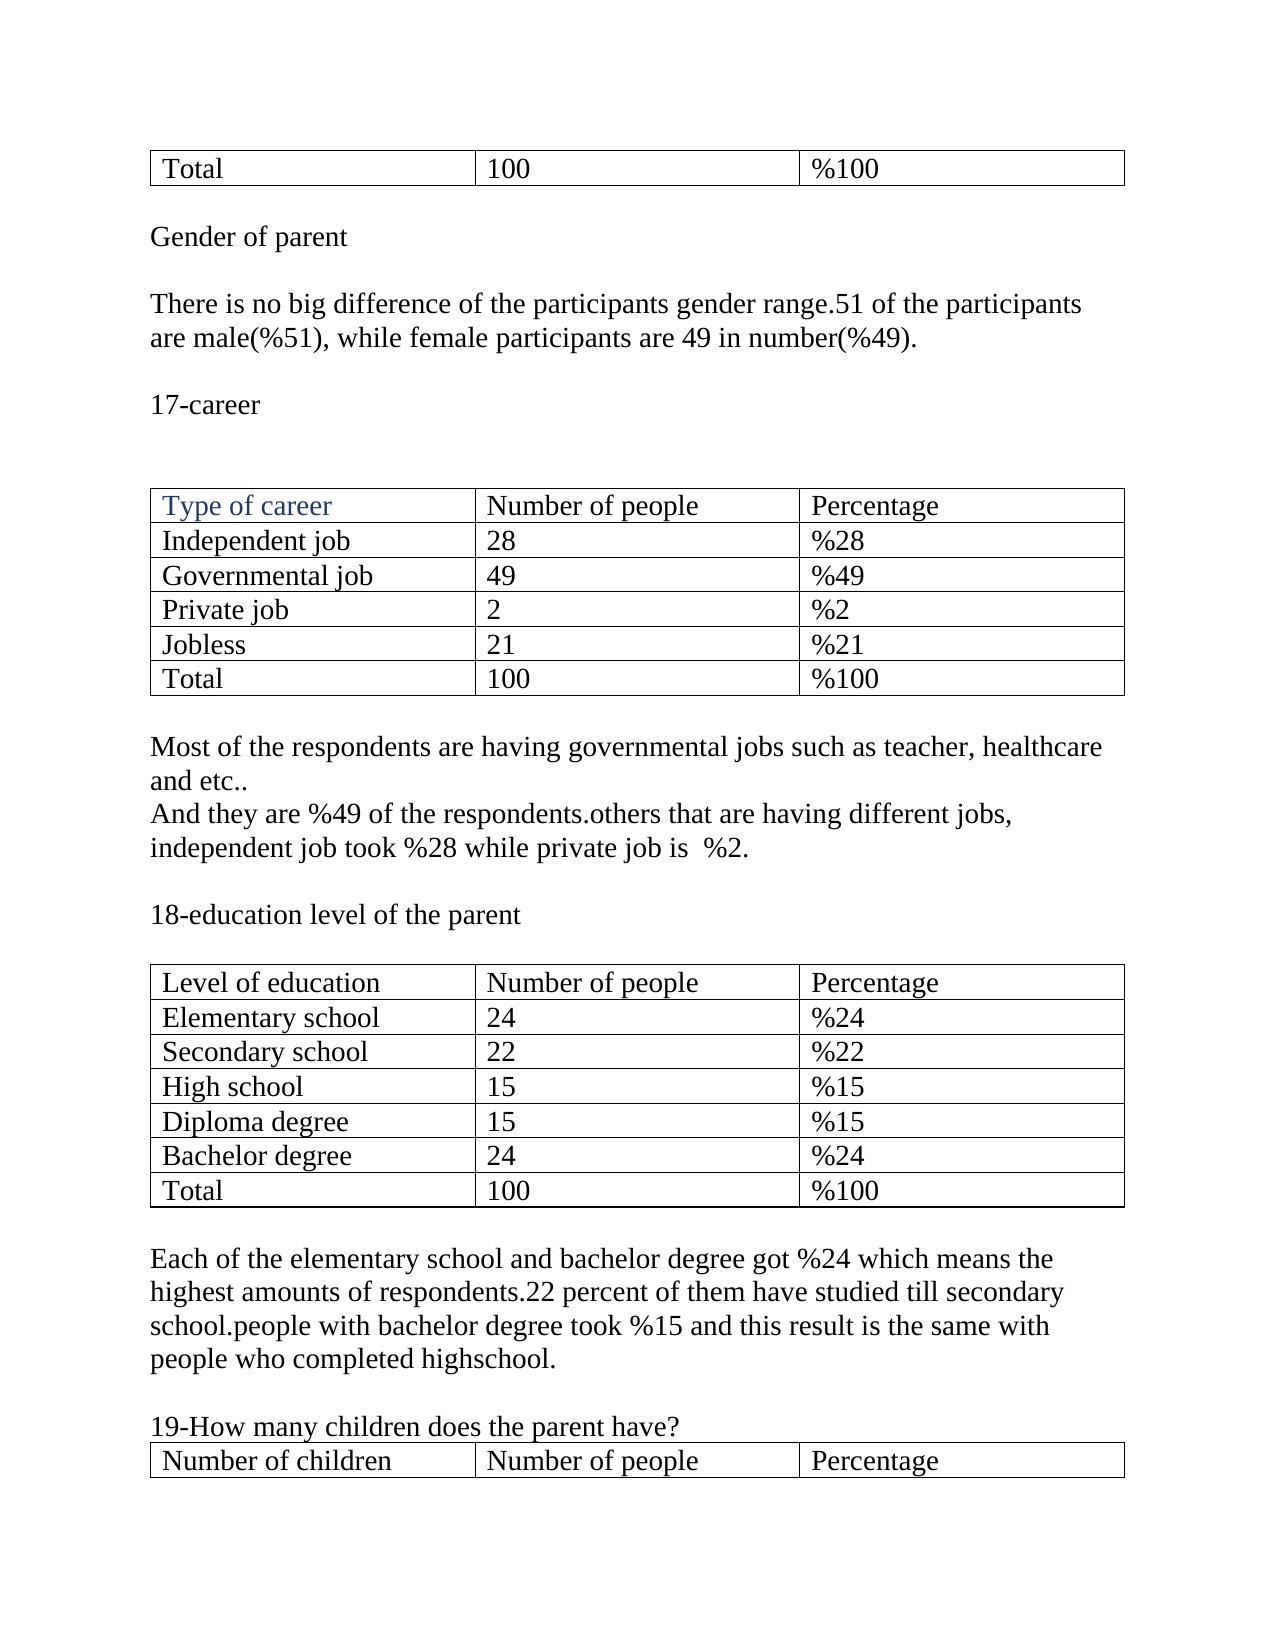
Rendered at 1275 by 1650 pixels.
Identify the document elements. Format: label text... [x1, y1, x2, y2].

table_cell 24 [476, 1000, 799, 1033]
table_cell Total [151, 661, 475, 695]
table_cell Total [151, 151, 475, 184]
table_cell Secondary school [151, 1035, 475, 1068]
table_header Level of education [151, 965, 475, 999]
table_cell Governmental job [151, 558, 475, 591]
table_cell %2 [800, 592, 1124, 626]
table_cell 2 [476, 592, 799, 626]
table_header Number of people [476, 1443, 799, 1477]
table_cell %100 [800, 661, 1124, 695]
table_header Number of children [151, 1443, 475, 1477]
table_cell %22 [800, 1035, 1124, 1068]
table_cell %24 [800, 1138, 1124, 1172]
table_cell %49 [800, 558, 1124, 591]
text There is no big difference of the participants gender range.51 of the participants are male(%51), while female participants are 49 in number(%49). [150, 286, 1125, 353]
text 17-career [150, 387, 1125, 420]
table_cell 100 [476, 151, 799, 184]
text 18-education level of the parent [150, 897, 1125, 931]
table_cell %15 [800, 1104, 1124, 1137]
table_cell 49 [476, 558, 799, 591]
text Each of the elementary school and bachelor degree got %24 which means the highest amounts of respondents.22 percent of them have studied till secondary school.people with bachelor degree took %15 and this result is the same with people who completed highschool. [150, 1241, 1125, 1375]
text 19-How many children does the parent have? [150, 1409, 1125, 1442]
table_cell Diploma degree [151, 1104, 475, 1137]
table_cell 24 [476, 1138, 799, 1172]
table_cell Elementary school [151, 1000, 475, 1033]
table_cell 22 [476, 1035, 799, 1068]
table_cell 21 [476, 627, 799, 660]
table_cell Bachelor degree [151, 1138, 475, 1172]
table_cell %28 [800, 523, 1124, 557]
table_cell %15 [800, 1069, 1124, 1103]
table_cell %100 [800, 1173, 1124, 1206]
table_cell 100 [476, 1173, 799, 1206]
table_header Percentage [800, 965, 1124, 999]
table_cell Independent job [151, 523, 475, 557]
text And they are %49 of the respondents.others that are having different jobs, independent job took %28 while private job is %2. [150, 797, 1125, 864]
table_cell %100 [800, 151, 1124, 184]
table_cell %21 [800, 627, 1124, 660]
text Most of the respondents are having governmental jobs such as teacher, healthcare and etc.. [150, 729, 1125, 797]
table_cell Private job [151, 592, 475, 626]
table_header Percentage [800, 1443, 1124, 1477]
text Gender of parent [150, 219, 1125, 253]
table_cell %24 [800, 1000, 1124, 1033]
table_cell Total [151, 1173, 475, 1206]
table_header Percentage [800, 489, 1124, 522]
table_cell 15 [476, 1069, 799, 1103]
table_header Number of people [476, 965, 799, 999]
table_header Type of career [151, 489, 475, 522]
table_header Number of people [476, 489, 799, 522]
table_cell High school [151, 1069, 475, 1103]
table_cell 100 [476, 661, 799, 695]
table_cell 15 [476, 1104, 799, 1137]
table_cell Jobless [151, 627, 475, 660]
table_cell 28 [476, 523, 799, 557]
